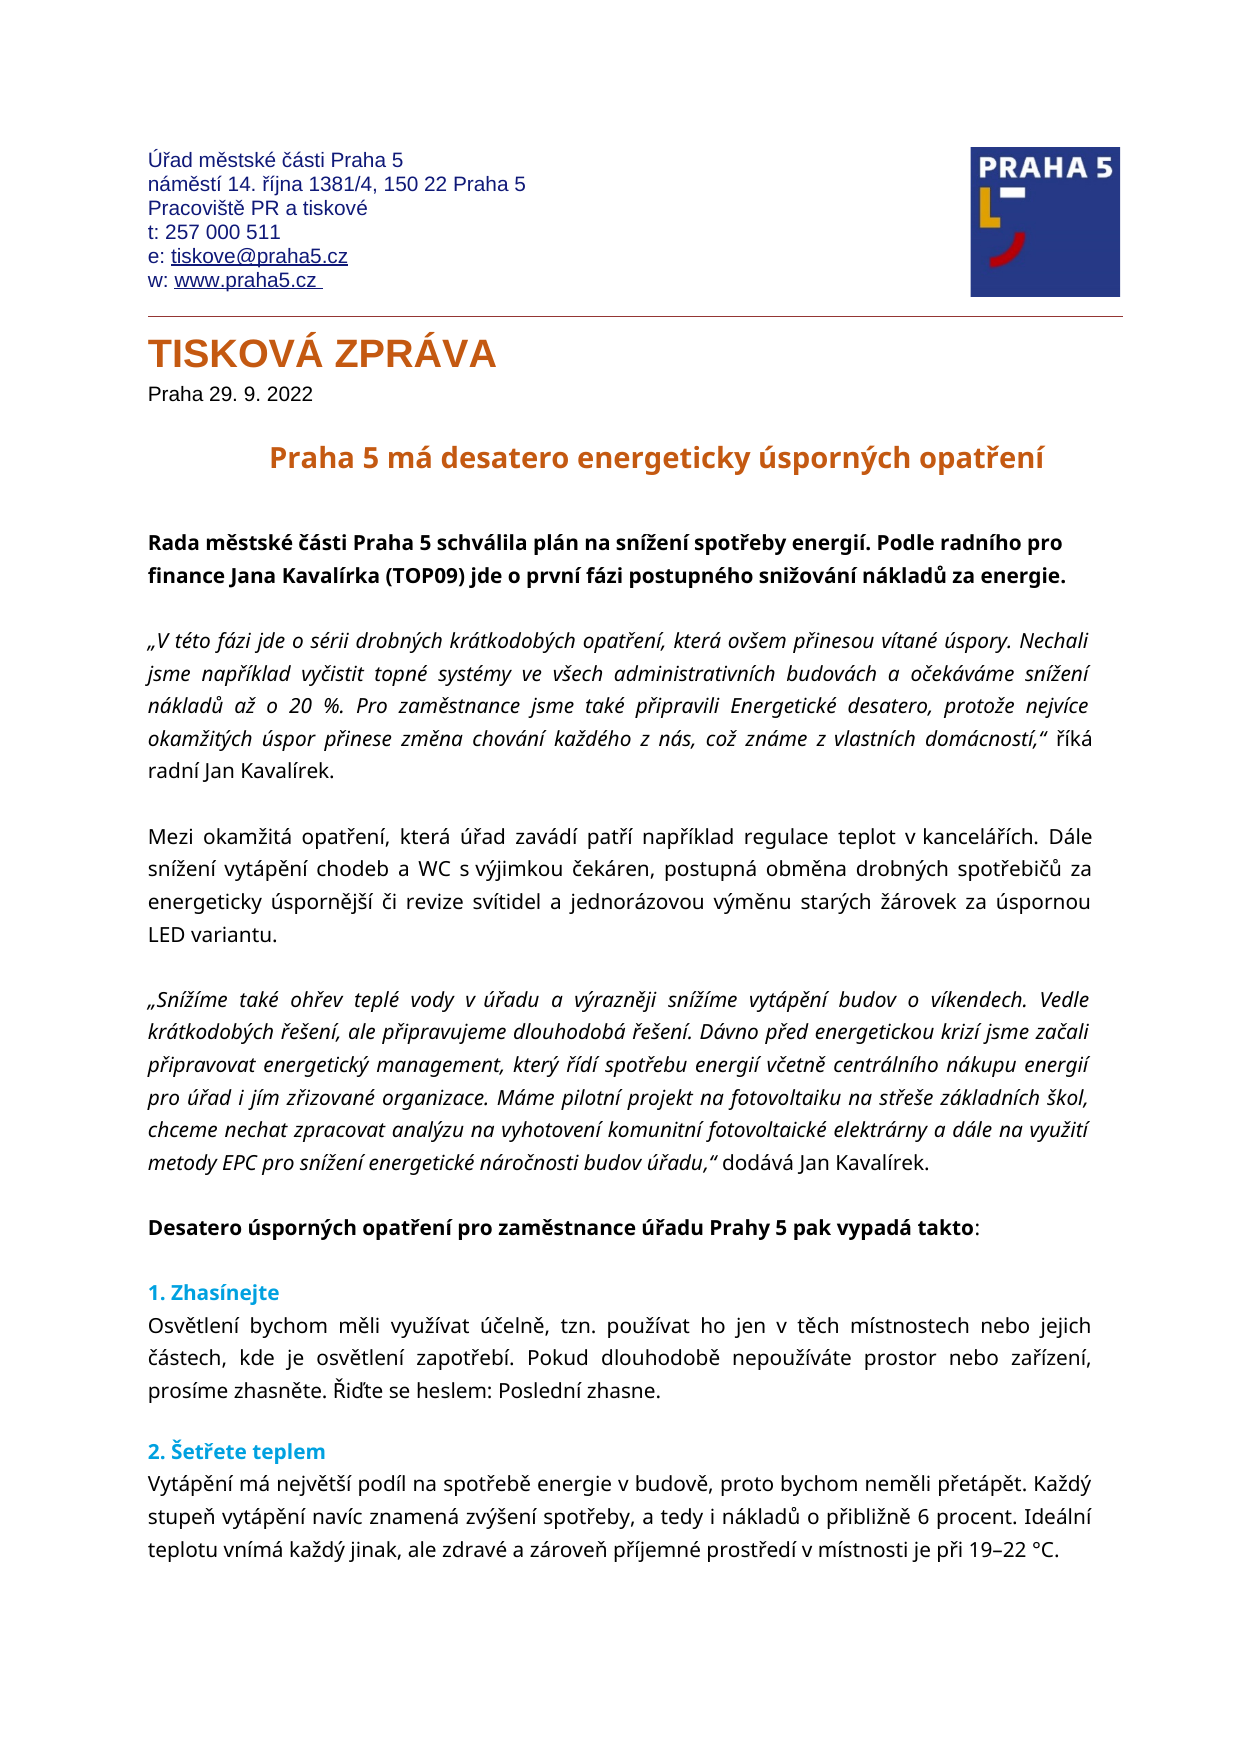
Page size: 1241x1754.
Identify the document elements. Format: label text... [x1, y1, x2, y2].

text e: tiskove@praha5.cz [148, 243, 1093, 267]
text náměstí 14. října 1381/4, 150 22 Praha 5 [148, 172, 1093, 196]
text Osvětlení bychom měli využívat účelně, tzn. používat ho jen v těch místnostech nebo jejich částech, kde je osvětlení zapotřebí. Pokud dlouhodobě nepoužíváte prostor nebo zařízení, prosíme zhasněte. Řiďte se heslem: Poslední zhasne. [148, 1311, 1093, 1404]
text Rada městské části Praha 5 schválila plán na snížení spotřeby energií. Podle radního pro finance Jana Kavalírka (TOP09) jde o první fázi postupného snižování nákladů za energie. [148, 528, 1093, 589]
text 2. Šetřete teplem [148, 1437, 1093, 1465]
text „V této fázi jde o sérii drobných krátkodobých opatření, která ovšem přinesou vítané úspory. Nechali jsme například vyčistit topné systémy ve všech administrativních budovách a očekáváme snížení nákladů až o 20 %. Pro zaměstnance jsme také připravili Energetické desatero, protože nejvíce okamžitých úspor přinese změna chování každého z nás, což známe z vlastních domácností,“ říká radní Jan Kavalírek. [148, 626, 1093, 785]
text Praha 5 má desatero energeticky úsporných opatření [148, 437, 1093, 477]
text Desatero úsporných opatření pro zaměstnance úřadu Prahy 5 pak vypadá takto: [148, 1213, 1093, 1242]
text Úřad městské části Praha 5 [148, 148, 1093, 172]
text Pracoviště PR a tiskové [148, 196, 1093, 219]
text Praha 29. 9. 2022 [148, 382, 1093, 406]
text 1. Zhasínejte [148, 1278, 1093, 1307]
text TISKOVÁ ZPRÁVA [148, 330, 1093, 375]
text w: www.praha5.cz [148, 267, 1093, 291]
text t: 257 000 511 [148, 219, 1093, 243]
text Mezi okamžitá opatření, která úřad zavádí patří například regulace teplot v kancelářích. Dále snížení vytápění chodeb a WC s výjimkou čekáren, postupná obměna drobných spotřebičů za energeticky úspornější či revize svítidel a jednorázovou výměnu starých žárovek za úspornou LED variantu. [148, 822, 1093, 948]
picture [970, 147, 1121, 297]
text „Snížíme také ohřev teplé vody v úřadu a výrazněji snížíme vytápění budov o víkendech. Vedle krátkodobých řešení, ale připravujeme dlouhodobá řešení. Dávno před energetickou krizí jsme začali připravovat energetický management, který řídí spotřebu energií včetně centrálního nákupu energií pro úřad i jím zřizované organizace. Máme pilotní projekt na fotovoltaiku na střeše základních škol, chceme nechat zpracovat analýzu na vyhotovení komunitní fotovoltaické elektrárny a dále na využití metody EPC pro snížení energetické náročnosti budov úřadu,“ dodává Jan Kavalírek. [148, 985, 1093, 1176]
text Vytápění má největší podíl na spotřebě energie v budově, proto bychom neměli přetápět. Každý stupeň vytápění navíc znamená zvýšení spotřeby, a tedy i nákladů o přibližně 6 procent. Ideální teplotu vnímá každý jinak, ale zdravé a zároveň příjemné prostředí v místnosti je při 19–22 °C. [148, 1469, 1093, 1563]
